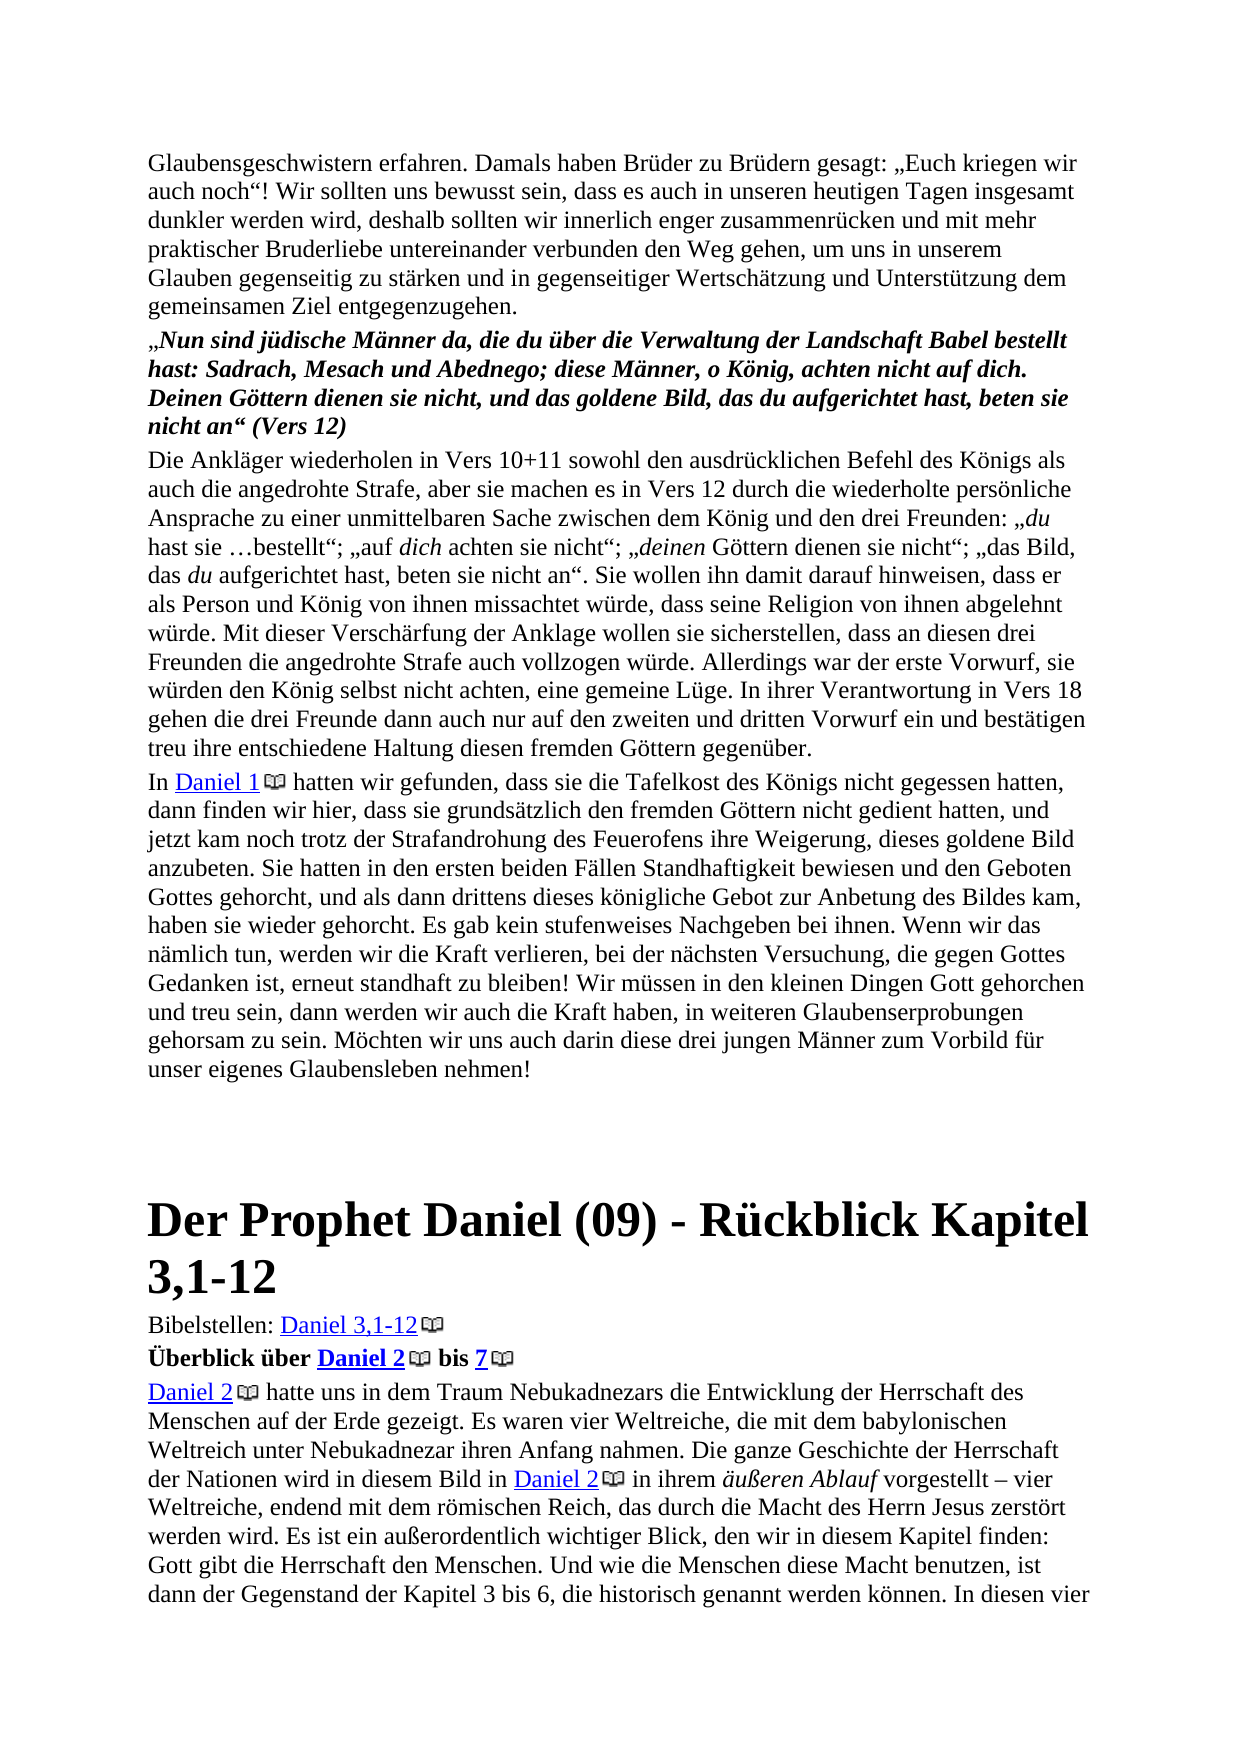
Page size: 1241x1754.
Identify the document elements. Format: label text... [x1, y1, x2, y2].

picture [487, 1351, 514, 1367]
text „Nun sind jüdische Männer da, die du über die Verwaltung der Landschaft Babel bestellt hast: Sadrach, Mesach und Abednego; diese Männer, o König, achten nicht auf dich. Deinen Göttern dienen sie nicht, und das goldene Bild, das du aufgerichtet hast, beten sie nicht an“ (Vers 12) [148, 325, 1093, 440]
text In Daniel 1 hatten wir gefunden, dass sie die Tafelkost des Königs nicht gegessen hatten, dann finden wir hier, dass sie grundsätzlich den fremden Göttern nicht gedient hatten, und jetzt kam noch trotz der Strafandrohung des Feuerofens ihre Weigerung, dieses goldene Bild anzubeten. Sie hatten in den ersten beiden Fällen Standhaftigkeit bewiesen und den Geboten Gottes gehorcht, und als dann drittens dieses königliche Gebot zur Anbetung des Bildes kam, haben sie wieder gehorcht. Es gab kein stufenweises Nachgeben bei ihnen. Wenn wir das nämlich tun, werden wir die Kraft verlieren, bei der nächsten Versuchung, die gegen Gottes Gedanken ist, erneut standhaft zu bleiben! Wir müssen in den kleinen Dingen Gott gehorchen und treu sein, dann werden wir auch die Kraft haben, in weiteren Glaubenserprobungen gehorsam zu sein. Möchten wir uns auch darin diese drei jungen Männer zum Vorbild für unser eigenes Glaubensleben nehmen! [148, 767, 1093, 1083]
picture [417, 1317, 445, 1333]
picture [233, 1385, 260, 1401]
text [148, 148, 1093, 320]
picture [260, 774, 287, 790]
table_header [148, 1190, 1093, 1607]
picture [405, 1351, 432, 1367]
picture [598, 1471, 626, 1487]
text Die Ankläger wiederholen in Vers 10+11 sowohl den ausdrücklichen Befehl des Königs als auch die angedrohte Strafe, aber sie machen es in Vers 12 durch die wiederholte persönliche Ansprache zu einer unmittelbaren Sache zwischen dem König und den drei Freunden: „du hast sie …bestellt“; „auf dich achten sie nicht“; „deinen Göttern dienen sie nicht“; „das Bild, das du aufgerichtet hast, beten sie nicht an“. Sie wollen ihn damit darauf hinweisen, dass er als Person und König von ihnen missachtet würde, dass seine Religion von ihnen abgelehnt würde. Mit dieser Verschärfung der Anklage wollen sie sicherstellen, dass an diesen drei Freunden die angedrohte Strafe auch vollzogen würde. Allerdings war der erste Vorwurf, sie würden den König selbst nicht achten, eine gemeine Lüge. In ihrer Verantwortung in Vers 18 gehen die drei Freunde dann auch nur auf den zweiten und dritten Vorwurf ein und bestätigen treu ihre entschiedene Haltung diesen fremden Göttern gegenüber. [148, 445, 1093, 762]
